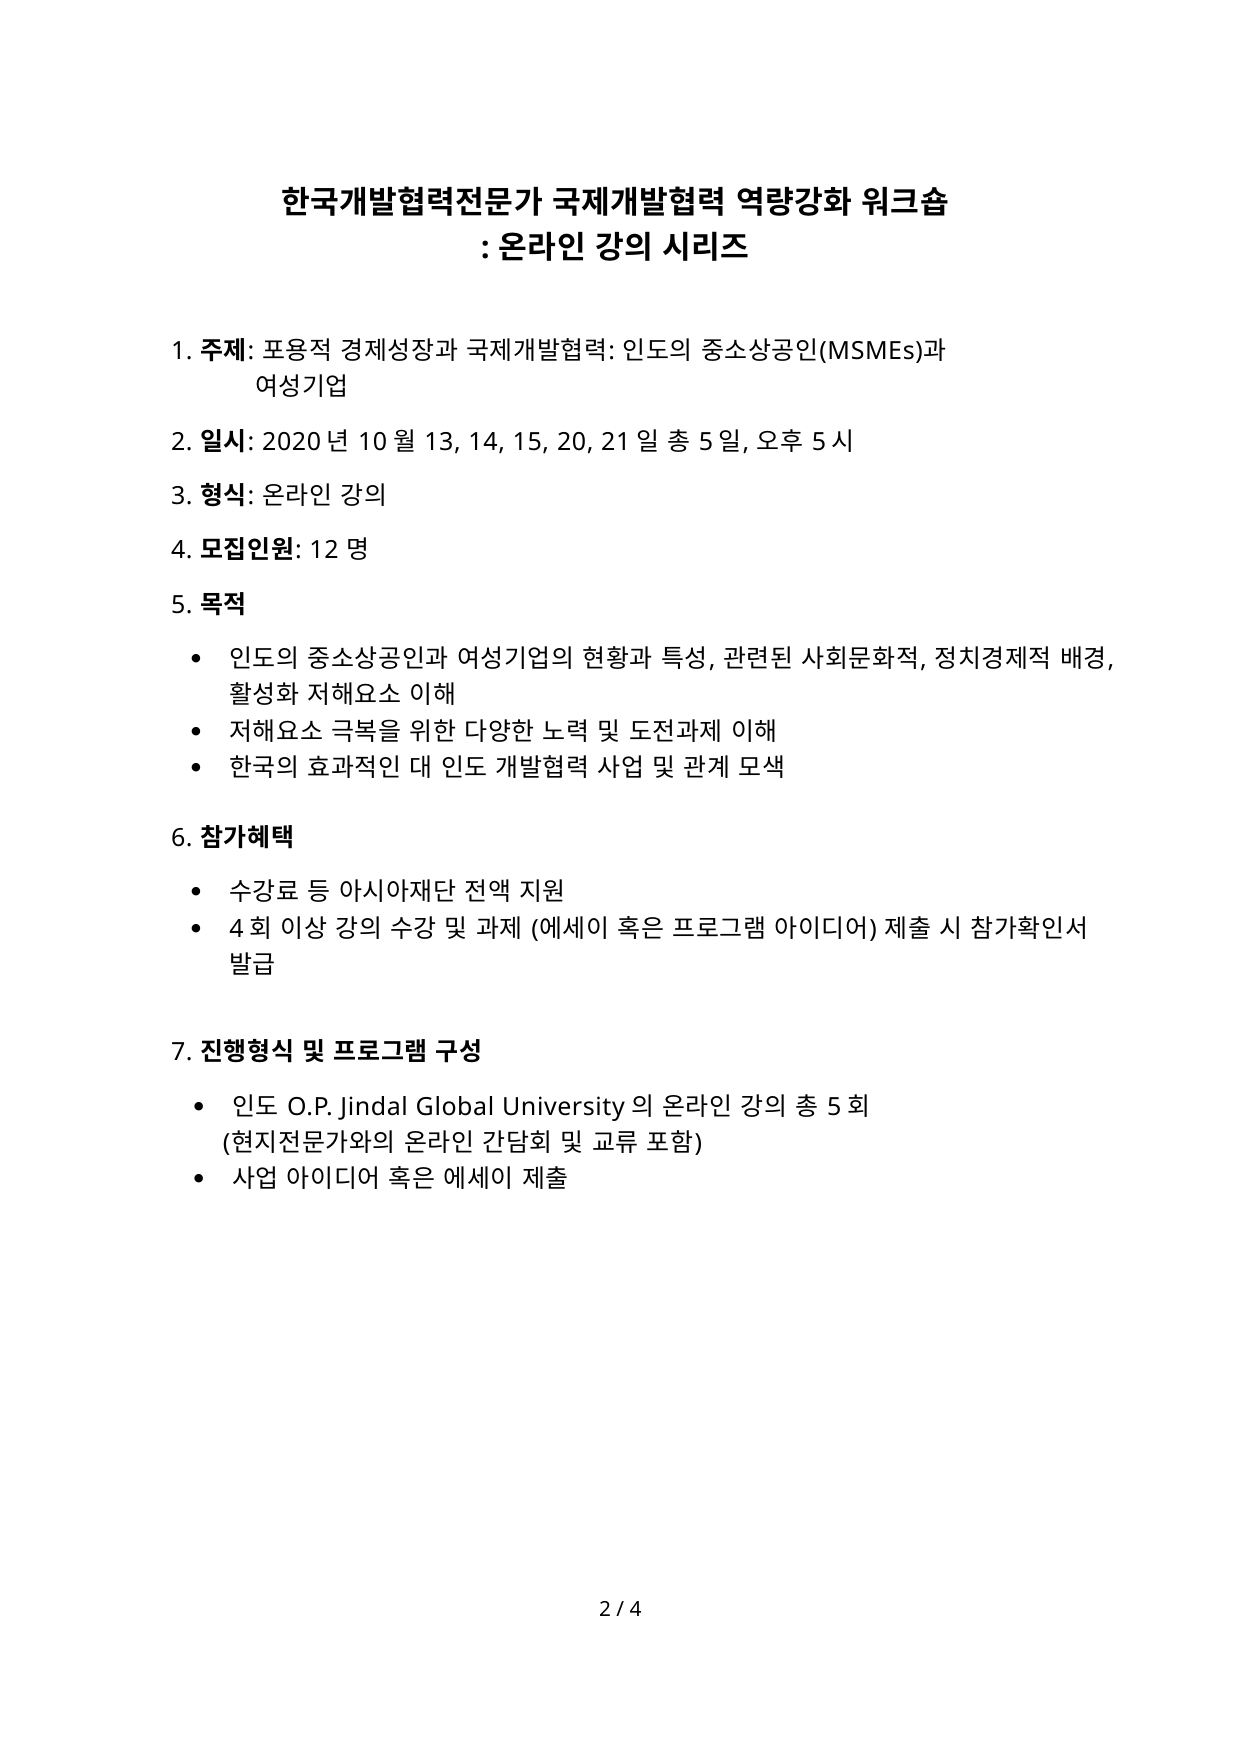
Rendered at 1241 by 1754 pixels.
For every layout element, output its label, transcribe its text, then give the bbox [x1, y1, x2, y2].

text 여성기업 [171, 367, 1139, 403]
list 인도의 중소상공인과 여성기업의 현황과 특성, 관련된 사회문화적, 정치경제적 배경, 활성화 저해요소 이해 [192, 638, 1139, 711]
list 인도 O.P. Jindal Global University의 온라인 강의 총 5회 [194, 1086, 1139, 1122]
list 사업 아이디어 혹은 에세이 제출 [194, 1158, 1139, 1195]
list 한국의 효과적인 대 인도 개발협력 사업 및 관계 모색 [192, 747, 1139, 783]
text 7. 진행형식 및 프로그램 구성 [171, 1032, 1139, 1068]
text 2. 일시: 2020년 10월 13, 14, 15, 20, 21일 총 5일, 오후 5시 [171, 421, 1139, 457]
list 저해요소 극복을 위한 다양한 노력 및 도전과제 이해 [192, 711, 1139, 747]
list 수강료 등 아시아재단 전액 지원 [192, 872, 1139, 908]
list 4회 이상 강의 수강 및 과제 (에세이 혹은 프로그램 아이디어) 제출 시 참가확인서 발급 [192, 908, 1139, 981]
text 5. 목적 [171, 584, 1139, 620]
text : 온라인 강의 시리즈 [150, 222, 1080, 268]
text 4. 모집인원: 12 명 [171, 530, 1139, 566]
text (현지전문가와의 온라인 간담회 및 교류 포함) [194, 1122, 1139, 1158]
text 한국개발협력전문가 국제개발협력 역량강화 워크숍 [150, 177, 1080, 222]
text 1. 주제: 포용적 경제성장과 국제개발협력: 인도의 중소상공인(MSMEs)과 [171, 330, 1139, 367]
text 6. 참가혜택 [171, 817, 1139, 854]
text 3. 형식: 온라인 강의 [171, 475, 1139, 512]
